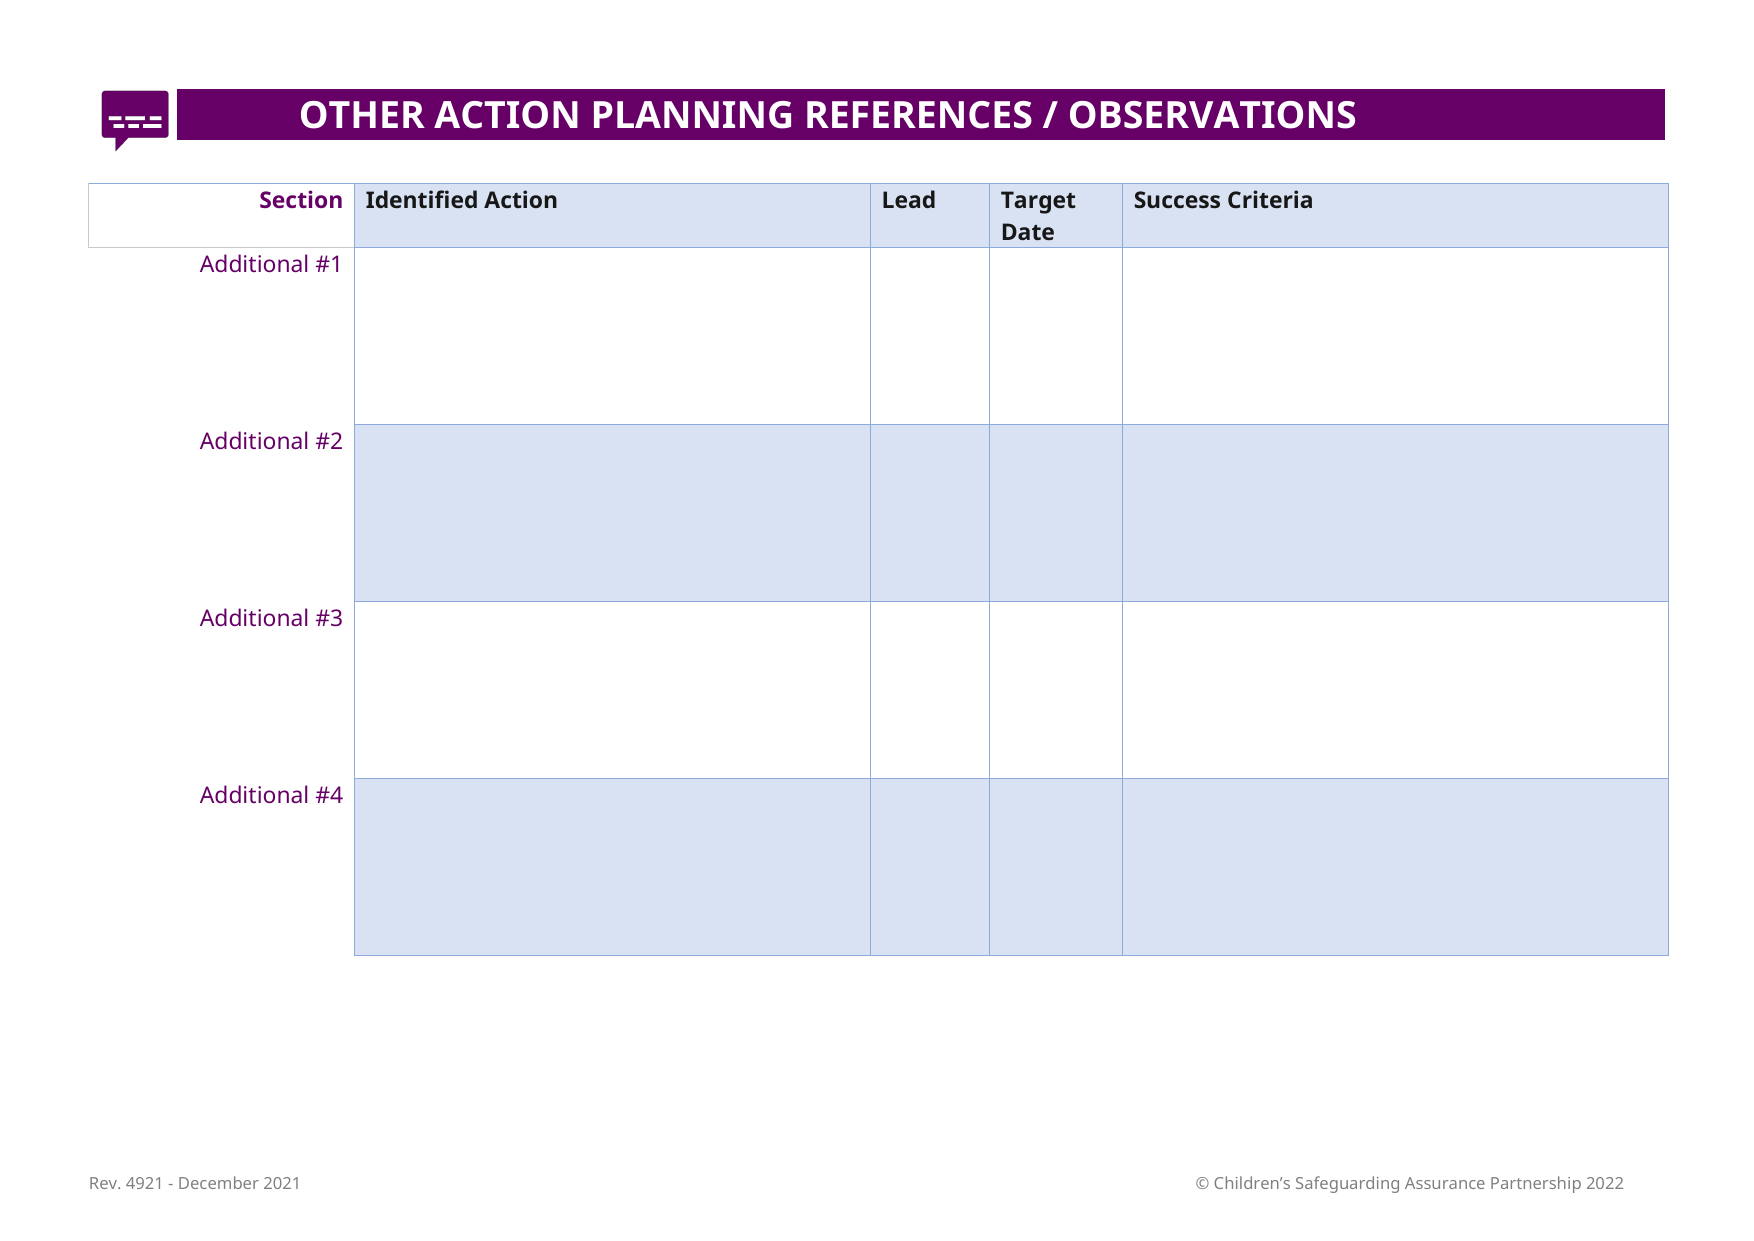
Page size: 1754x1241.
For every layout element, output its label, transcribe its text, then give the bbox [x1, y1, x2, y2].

table_header Section [89, 184, 354, 247]
table_cell [1123, 779, 1668, 955]
table_cell [355, 248, 870, 424]
table_cell [1123, 248, 1668, 424]
table_header Target Date [990, 184, 1122, 247]
picture [88, 89, 182, 155]
table_cell [355, 425, 870, 601]
table_cell [990, 602, 1122, 778]
table_cell [990, 425, 1122, 601]
table_cell [355, 602, 870, 778]
table_header Identified Action [355, 184, 870, 247]
table_cell [871, 425, 989, 601]
table_cell [1123, 425, 1668, 601]
table_cell [871, 779, 989, 955]
text OTHER ACTION PLANNING REFERENCES / OBSERVATIONS [182, 89, 1665, 140]
table_header Lead [871, 184, 989, 247]
table_cell [871, 602, 989, 778]
table_cell Additional #3 [89, 601, 354, 778]
table_cell Additional #4 [89, 778, 354, 955]
table_cell Additional #1 [89, 248, 354, 424]
table_header Success Criteria [1123, 184, 1668, 247]
table_cell [871, 248, 989, 424]
table_cell [990, 779, 1122, 955]
table_cell Additional #2 [89, 424, 354, 601]
table_cell [355, 779, 870, 955]
table_cell [990, 248, 1122, 424]
table_cell [1123, 602, 1668, 778]
